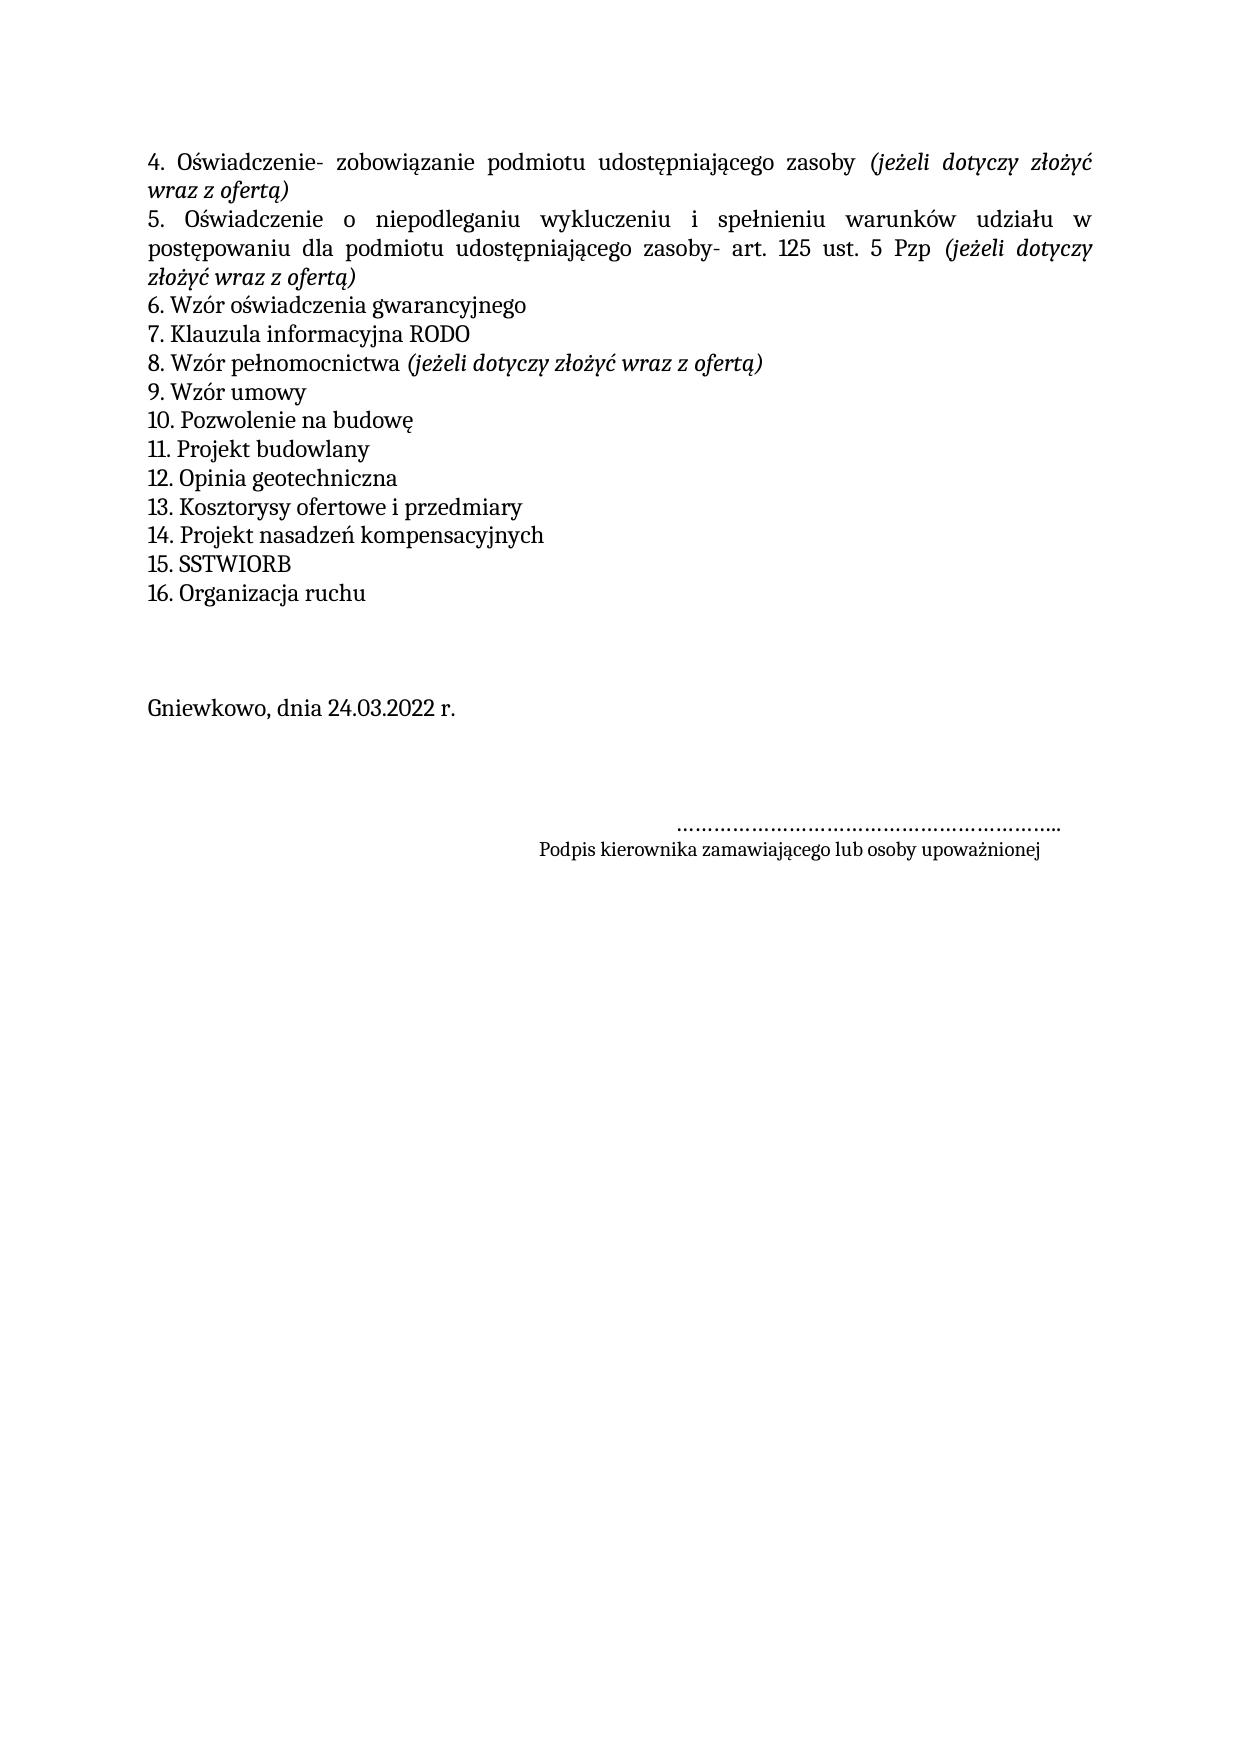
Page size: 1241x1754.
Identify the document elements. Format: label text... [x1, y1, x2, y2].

text 6. Wzór oświadczenia gwarancyjnego [148, 291, 1093, 320]
text 11. Projekt budowlany [148, 435, 1093, 464]
text Podpis kierownika zamawiającego lub osoby upoważnionej [369, 838, 1093, 862]
text 7. Klauzula informacyjna RODO [148, 320, 1093, 349]
text 5. Oświadczenie o niepodleganiu wykluczeniu i spełnieniu warunków udziału w postępowaniu dla podmiotu udostępniającego zasoby- art. 125 ust. 5 Pzp (jeżeli dotyczy złożyć wraz z ofertą) [148, 205, 1093, 291]
text 14. Projekt nasadzeń kompensacyjnych [148, 521, 1093, 550]
text 8. Wzór pełnomocnictwa (jeżeli dotyczy złożyć wraz z ofertą) [148, 349, 1093, 378]
text 12. Opinia geotechniczna [148, 464, 1093, 493]
text 4. Oświadczenie- zobowiązanie podmiotu udostępniającego zasoby (jeżeli dotyczy złożyć wraz z ofertą) [148, 148, 1093, 205]
text 10. Pozwolenie na budowę [148, 406, 1093, 435]
text …………………………………………………….. [148, 809, 1093, 838]
text 13. Kosztorysy ofertowe i przedmiary [148, 493, 1093, 521]
text 16. Organizacja ruchu [148, 579, 1093, 608]
text Gniewkowo, dnia 24.03.2022 r. [148, 694, 1093, 723]
text 9. Wzór umowy [148, 378, 1093, 406]
text 15. SSTWIORB [148, 550, 1093, 579]
